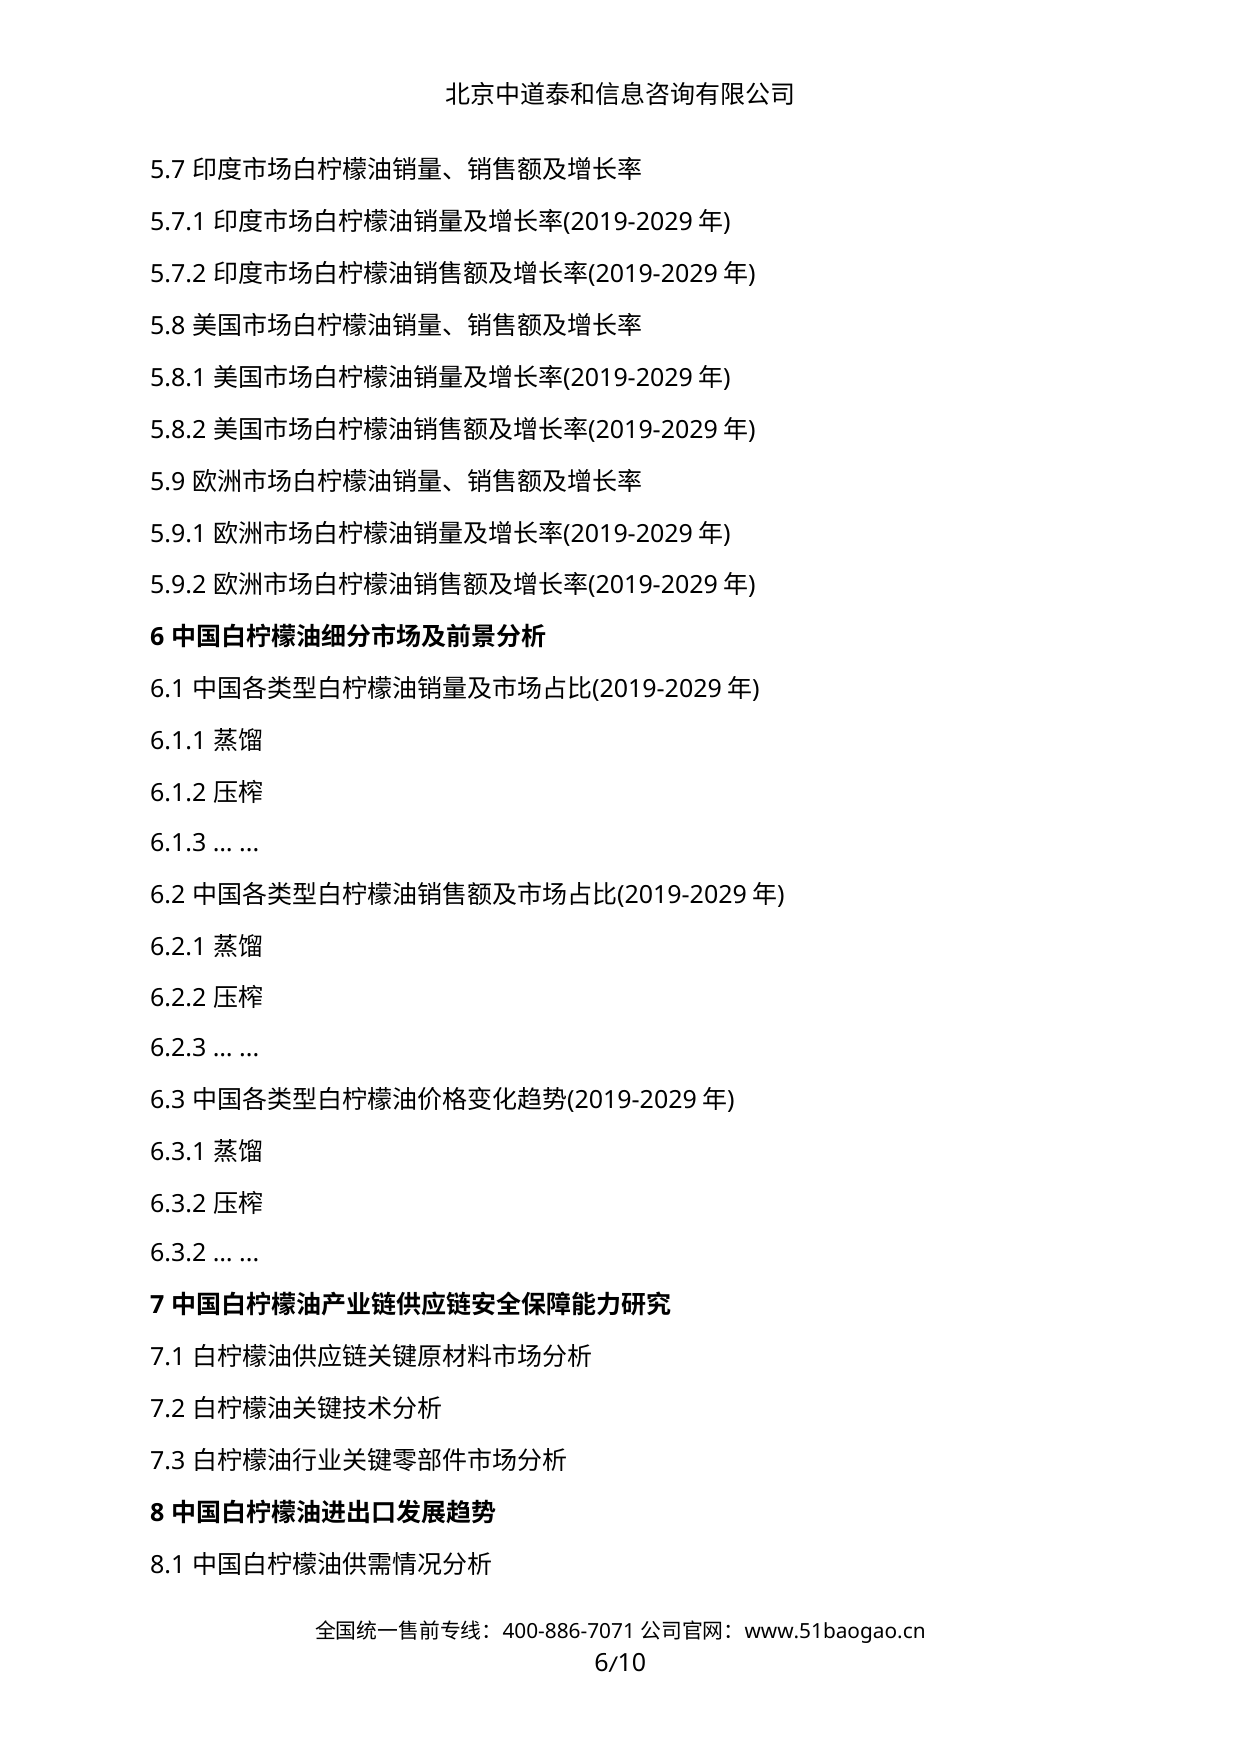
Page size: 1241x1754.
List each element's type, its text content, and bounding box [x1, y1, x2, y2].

text 7.2 白柠檬油关键技术分析 [150, 1388, 1090, 1425]
text 6.3.2 … ... [150, 1235, 1090, 1269]
text 6.2.3 … ... [150, 1030, 1090, 1064]
text 5.7.2 印度市场白柠檬油销售额及增长率(2019-2029年) [150, 254, 1090, 290]
text 6.3.1 蒸馏 [150, 1131, 1090, 1167]
text 5.7 印度市场白柠檬油销量、销售额及增长率 [150, 150, 1090, 186]
text 6.1 中国各类型白柠檬油销量及市场占比(2019-2029年) [150, 669, 1090, 705]
text 8 中国白柠檬油进出口发展趋势 [150, 1492, 1090, 1528]
text 5.8 美国市场白柠檬油销量、销售额及增长率 [150, 306, 1090, 342]
text 6.1.1 蒸馏 [150, 721, 1090, 757]
text 6.3.2 压榨 [150, 1183, 1090, 1219]
text 7 中国白柠檬油产业链供应链安全保障能力研究 [150, 1285, 1090, 1321]
text 5.8.2 美国市场白柠檬油销售额及增长率(2019-2029年) [150, 409, 1090, 446]
text 7.3 白柠檬油行业关键零部件市场分析 [150, 1440, 1090, 1477]
text 5.7.1 印度市场白柠檬油销量及增长率(2019-2029年) [150, 202, 1090, 238]
text 7.1 白柠檬油供应链关键原材料市场分析 [150, 1337, 1090, 1373]
text 6.1.2 压榨 [150, 772, 1090, 809]
text 5.9.2 欧洲市场白柠檬油销售额及增长率(2019-2029年) [150, 565, 1090, 601]
text 6 中国白柠檬油细分市场及前景分析 [150, 617, 1090, 653]
text 6.2.2 压榨 [150, 978, 1090, 1014]
text 6.1.3 … ... [150, 824, 1090, 858]
text 6.3 中国各类型白柠檬油价格变化趋势(2019-2029年) [150, 1079, 1090, 1116]
text 5.8.1 美国市场白柠檬油销量及增长率(2019-2029年) [150, 357, 1090, 394]
text 6.2 中国各类型白柠檬油销售额及市场占比(2019-2029年) [150, 874, 1090, 910]
text 5.9.1 欧洲市场白柠檬油销量及增长率(2019-2029年) [150, 513, 1090, 549]
text 5.9 欧洲市场白柠檬油销量、销售额及增长率 [150, 461, 1090, 497]
text 6.2.1 蒸馏 [150, 926, 1090, 962]
text 8.1 中国白柠檬油供需情况分析 [150, 1544, 1090, 1580]
